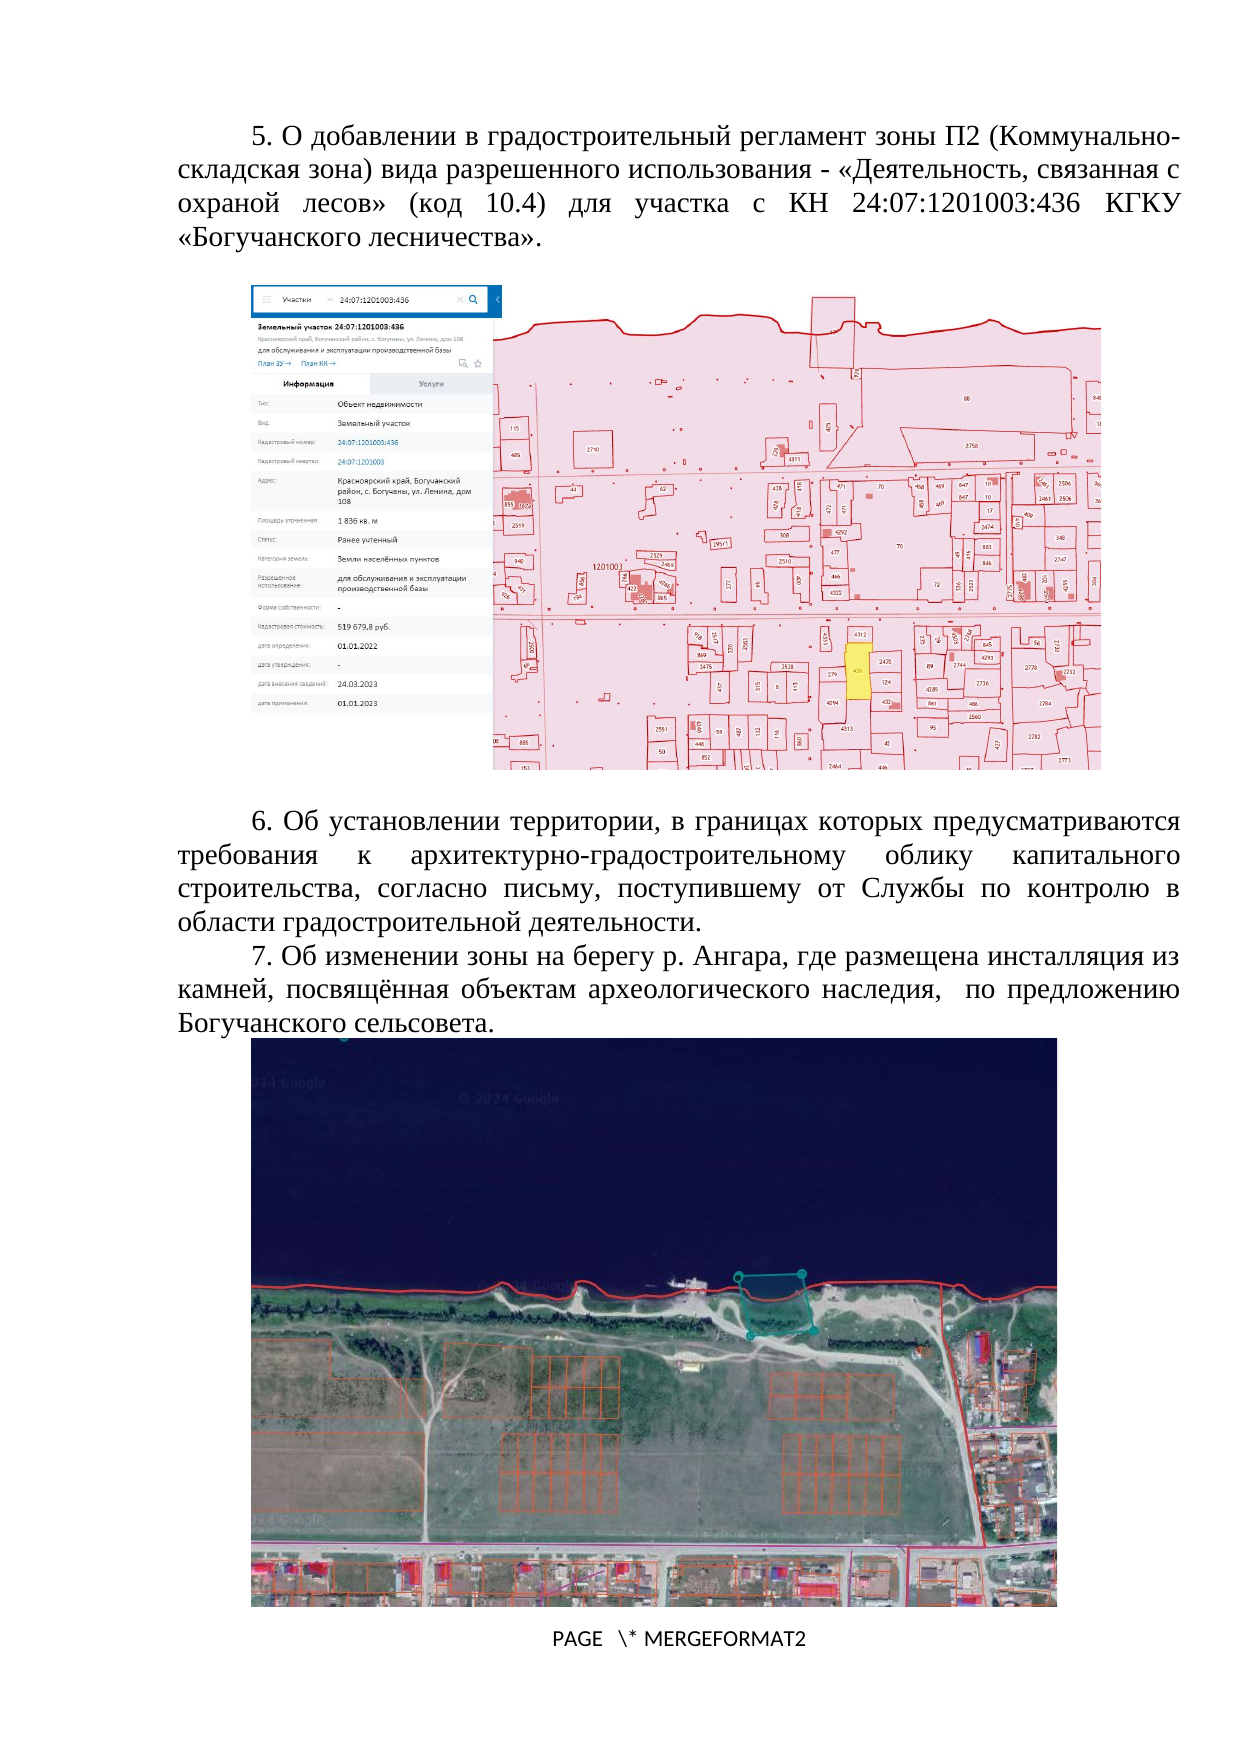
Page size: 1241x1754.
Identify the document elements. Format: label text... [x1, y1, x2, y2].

picture [251, 285, 1102, 770]
text 7. Об изменении зоны на берегу р. Ангара, где размещена инсталляция из камней, посвящённая объектам археологического наследия, по предложению Богучанского сельсовета. [177, 938, 1181, 1038]
text 6. Об установлении территории, в границах которых предусматриваются требования к архитектурно-градостроительному облику капитального строительства, согласно письму, поступившему от Службы по контролю в области градостроительной деятельности. [177, 803, 1181, 938]
text 5. О добавлении в градостроительный регламент зоны П2 (Коммунально-складская зона) вида разрешенного использования - «Деятельность, связанная с охраной лесов» (код 10.4) для участка с КН 24:07:1201003:436 КГКУ «Богучанского лесничества». [177, 118, 1181, 252]
picture [251, 1038, 1058, 1607]
